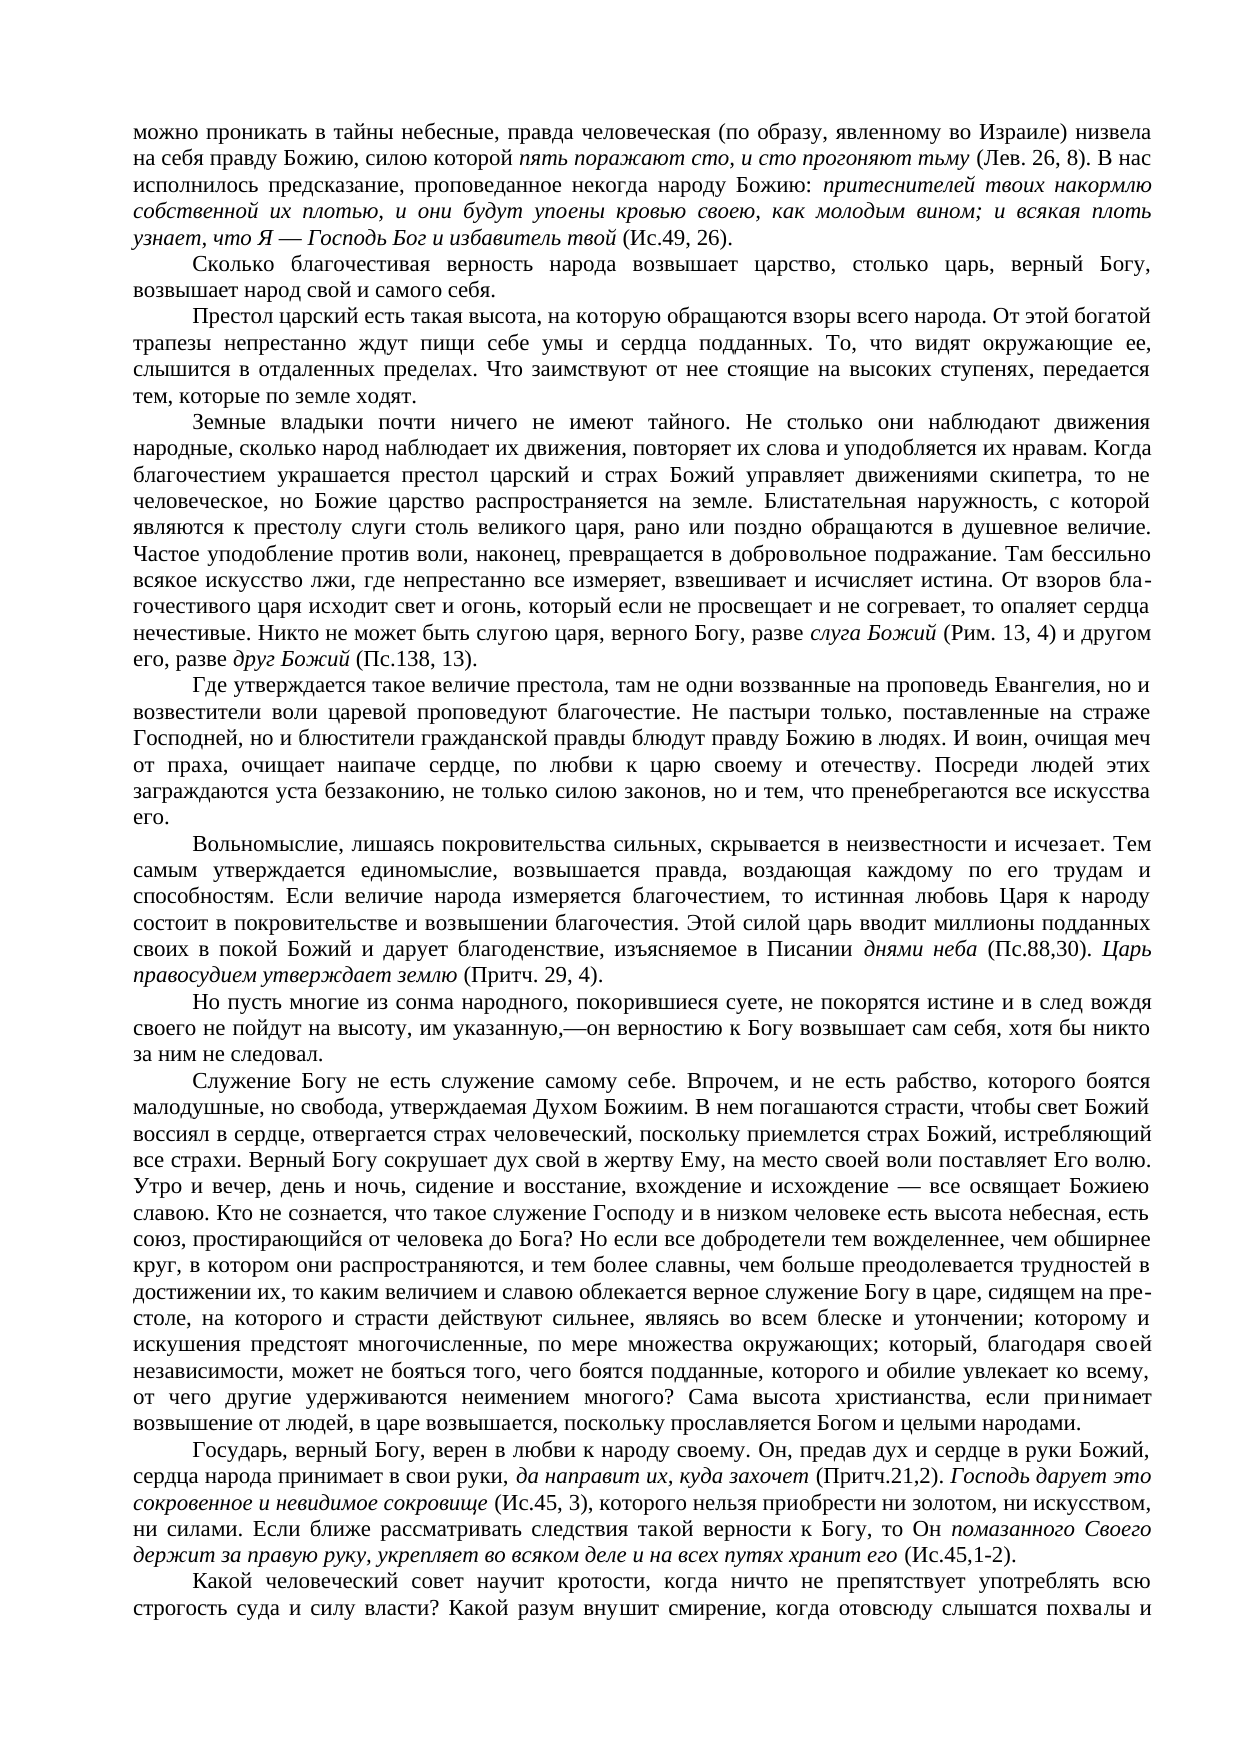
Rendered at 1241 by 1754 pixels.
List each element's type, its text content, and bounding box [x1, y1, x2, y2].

text Но пусть многие из сонма народного, покорившиеся суете, не покорятся истине и в след вождя своего не пойдут на высоту, им указанную,—он верностию к Богу возвышает сам себя, хотя бы никто за ним не следовал. [133, 988, 1152, 1067]
text Вольномыслие, лишаясь покровительства сильных, скрывается в неизвестности и исчезает. Тем самым утверждается единомыслие, возвышается правда, воздающая каждому по его трудам и способностям. Если величие народа измеряется благочестием, то истинная любовь Царя к народу состоит в покровительстве и возвышении благочестия. Этой силой царь вводит миллионы подданных своих в покой Божий и дарует благоденствие, изъясняемое в Писании днями неба (Пс.88,30). Царь правосудием утверждает землю (Притч. 29, 4). [133, 830, 1152, 988]
text Земные владыки почти ничего не имеют тайного. Не столько они наблюдают движения народные, сколько народ наблюдает их движения, повторяет их слова и уподобляется их нравам. Когда благочестием украшается престол царский и страх Божий управляет движениями скипетра, то не человеческое, но Божие царство распространяется на земле. Блистательная наружность, с которой являются к престолу слуги столь великого царя, рано или поздно обращаются в душевное величие. Частое уподобление против воли, наконец, превращается в добровольное подражание. Там бессильно всякое искусство лжи, где непрестанно все измеряет, взвешивает и исчисляет истина. От взоров благочестивого царя исходит свет и огонь, который если не просвещает и не согревает, то опаляет сердца нечестивые. Никто не может быть слугою царя, верного Богу, разве слуга Божий (Рим. 13, 4) и другом его, разве друг Божий (Пс.138, 13). [133, 408, 1152, 672]
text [133, 1568, 1152, 1620]
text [133, 118, 1152, 250]
text Государь, верный Богу, верен в любви к народу своему. Он, предав дух и сердце в руки Божий, сердца народа принимает в свои руки, да направит их, куда захочет (Притч.21,2). Господь дарует это сокровенное и невидимое сокровище (Ис.45, 3), которого нельзя приобрести ни золотом, ни искусством, ни силами. Если ближе рассматривать следствия такой верности к Богу, то Он помазанного Своего держит за правую руку, укрепляет во всяком деле и на всех путях хранит его (Ис.45,1-2). [133, 1436, 1152, 1568]
text Где утверждается такое величие престола, там не одни воззванные на проповедь Евангелия, но и возвестители воли царевой проповедуют благочестие. Не пастыри только, поставленные на страже Господней, но и блюстители гражданской правды блюдут правду Божию в людях. И воин, очищая меч от праха, очищает наипаче сердце, по любви к царю своему и отечеству. Посреди людей этих заграждаются уста беззаконию, не только силою законов, но и тем, что пренебрегаются все искусства его. [133, 672, 1152, 830]
text Служение Богу не есть служение самому себе. Впрочем, и не есть рабство, которого боятся малодушные, но свобода, утверждаемая Духом Божиим. В нем погашаются страсти, чтобы свет Божий воссиял в сердце, отвергается страх человеческий, поскольку приемлется страх Божий, истребляющий все страхи. Верный Богу сокрушает дух свой в жертву Ему, на место своей воли поставляет Его волю. Утро и вечер, день и ночь, сидение и восстание, вхождение и исхождение — все освящает Божиею славою. Кто не сознается, что такое служение Господу и в низком человеке есть высота небесная, есть союз, простирающийся от человека до Бога? Но если все добродетели тем вожделеннее, чем обширнее круг, в котором они распространяются, и тем более славны, чем больше преодолевается трудностей в достижении их, то каким величием и славою облекается верное служение Богу в царе, сидящем на престоле, на которого и страсти действуют сильнее, являясь во всем блеске и утончении; которому и искушения предстоят многочисленные, по мере множества окружающих; который, благодаря своей независимости, может не бояться того, чего боятся подданные, которого и обилие увлекает ко всему, от чего другие удерживаются неимением многого? Сама высота христианства, если принимает возвышение от людей, в царе возвышается, поскольку прославляется Богом и целыми народами. [133, 1067, 1152, 1436]
text Престол царский есть такая высота, на которую обращаются взоры всего народа. От этой богатой трапезы непрестанно ждут пищи себе умы и сердца подданных. То, что видят окружающие ее, слышится в отдаленных пределах. Что заимствуют от нее стоящие на высоких ступенях, передается тем, которые по земле ходят. [133, 303, 1152, 408]
text Сколько благочестивая верность народа возвышает царство, столько царь, верный Богу, возвышает народ свой и самого себя. [133, 250, 1152, 303]
